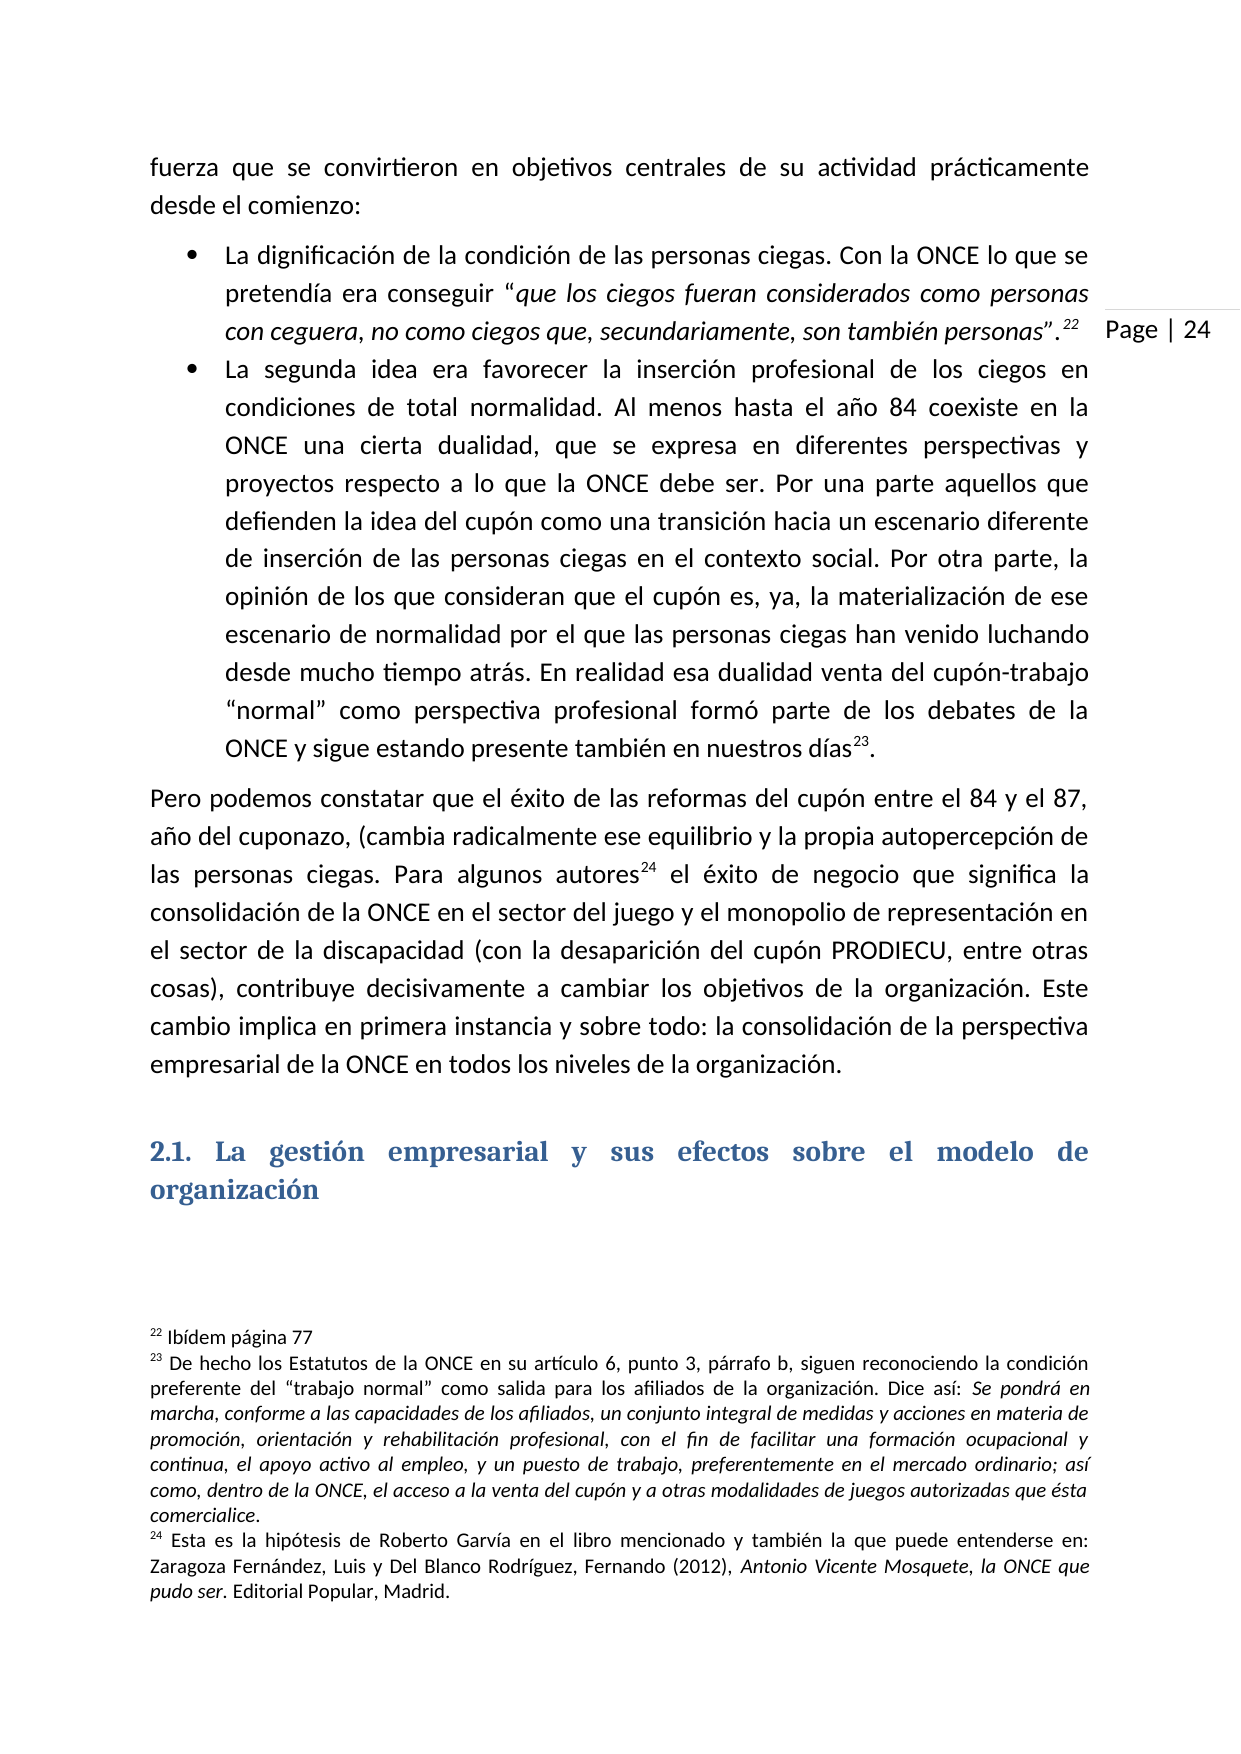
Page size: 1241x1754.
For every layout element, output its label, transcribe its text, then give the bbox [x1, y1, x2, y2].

list La segunda idea era favorecer la inserción profesional de los ciegos en condiciones de total normalidad. Al menos hasta el año 84 coexiste en la ONCE una cierta dualidad, que se expresa en diferentes perspectivas y proyectos respecto a lo que la ONCE debe ser. Por una parte aquellos que defienden la idea del cupón como una transición hacia un escenario diferente de inserción de las personas ciegas en el contexto social. Por otra parte, la opinión de los que consideran que el cupón es, ya, la materialización de ese escenario de normalidad por el que las personas ciegas han venido luchando desde mucho tiempo atrás. En realidad esa dualidad venta del cupón-trabajo “normal” como perspectiva profesional formó parte de los debates de la ONCE y sigue estando presente también en nuestros días. [187, 352, 1090, 764]
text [150, 150, 1090, 221]
text Pero podemos constatar que el éxito de las reformas del cupón entre el 84 y el 87, año del cuponazo, (cambia radicalmente ese equilibrio y la propia autopercepción de las personas ciegas. Para algunos autores el éxito de negocio que significa la consolidación de la ONCE en el sector del juego y el monopolio de representación en el sector de la discapacidad (con la desaparición del cupón PRODIECU, entre otras cosas), contribuye decisivamente a cambiar los objetivos de la organización. Este cambio implica en primera instancia y sobre todo: la consolidación de la perspectiva empresarial de la ONCE en todos los niveles de la organización. [150, 782, 1090, 1080]
list La dignificación de la condición de las personas ciegas. Con la ONCE lo que se pretendía era conseguir “que los ciegos fueran considerados como personas con ceguera, no como ciegos que, secundariamente, son también personas”. [187, 238, 1090, 347]
subtitle 2.1. La gestión empresarial y sus efectos sobre el modelo de organización [150, 1135, 1090, 1207]
